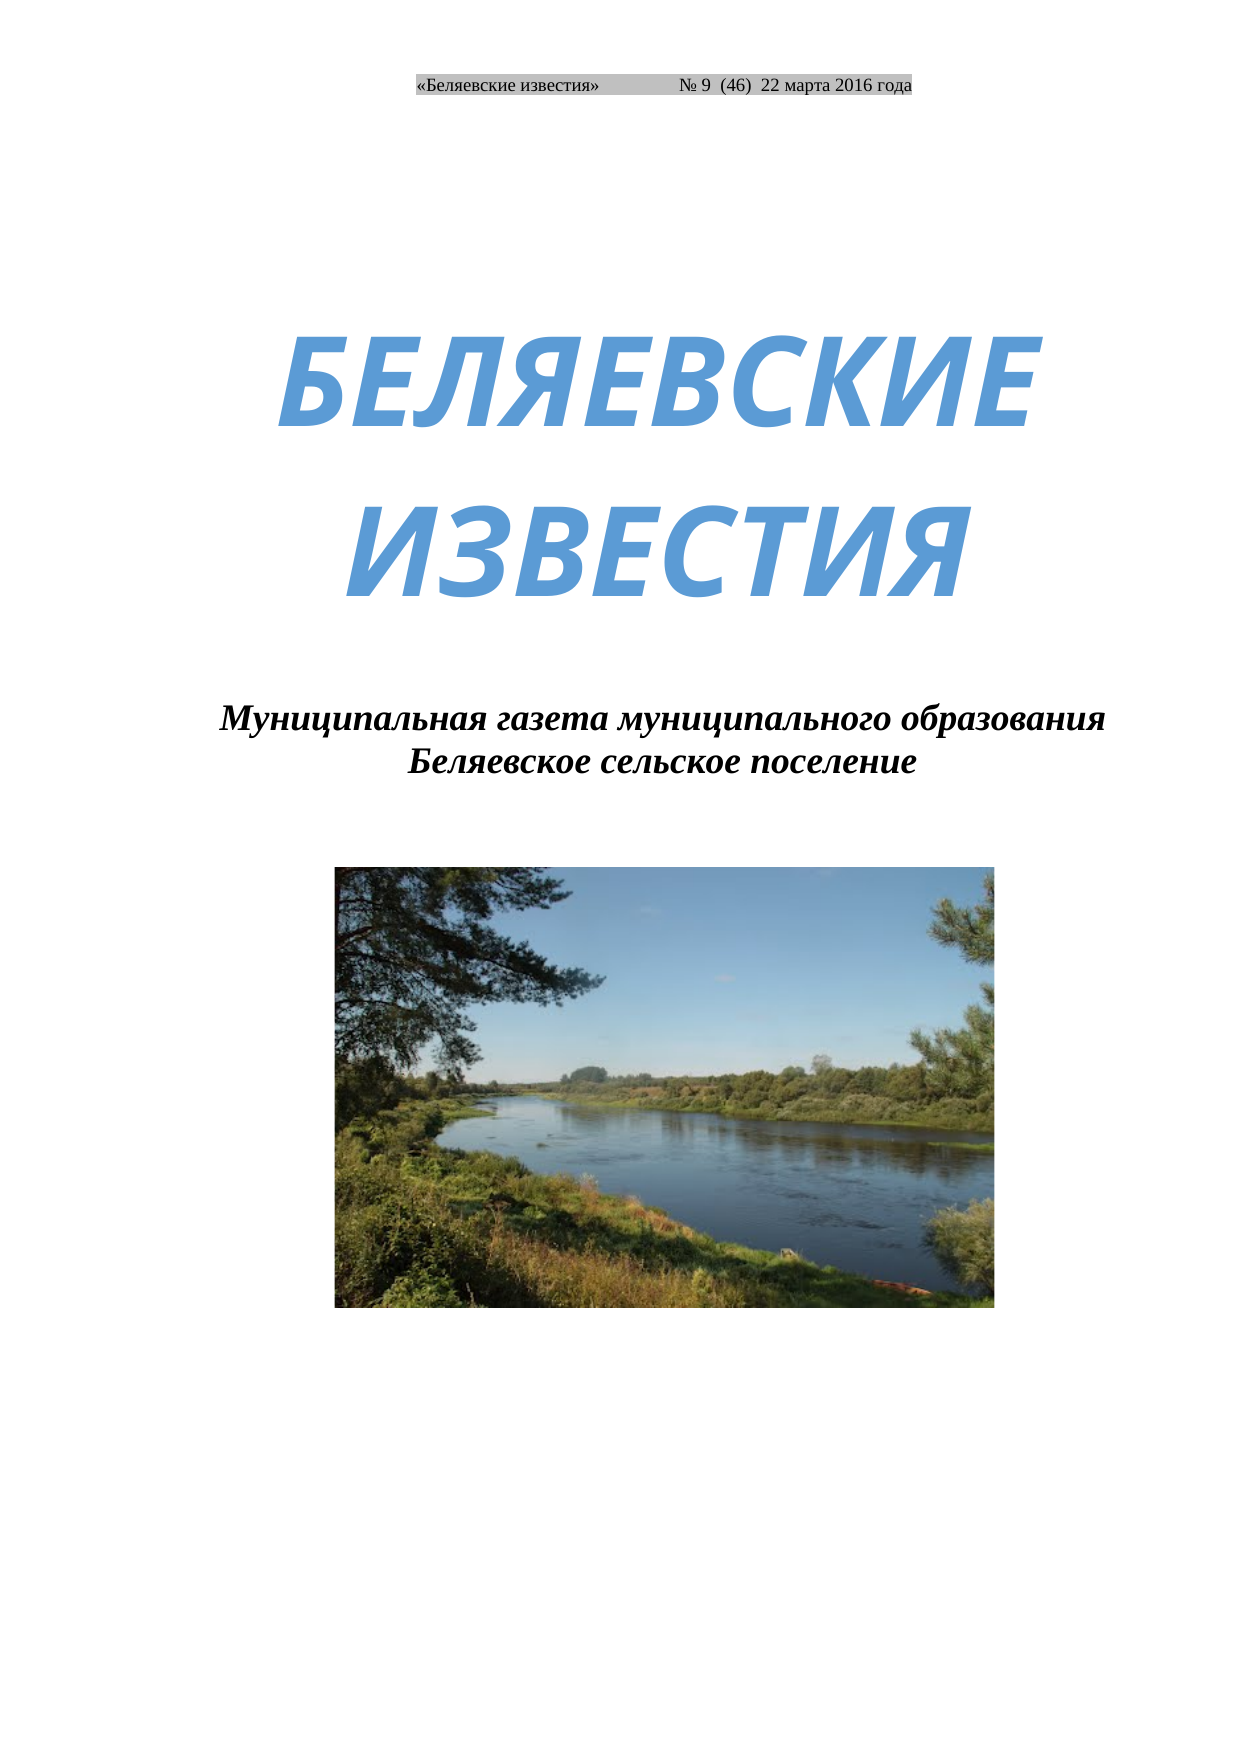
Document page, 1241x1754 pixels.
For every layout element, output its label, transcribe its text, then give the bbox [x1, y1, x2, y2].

text Муниципальная газета муниципального образования Беляевское сельское поселение [177, 695, 1152, 782]
picture [334, 867, 995, 1308]
text БЕЛЯЕВСКИЕ ИЗВЕСТИЯ [177, 292, 1152, 633]
